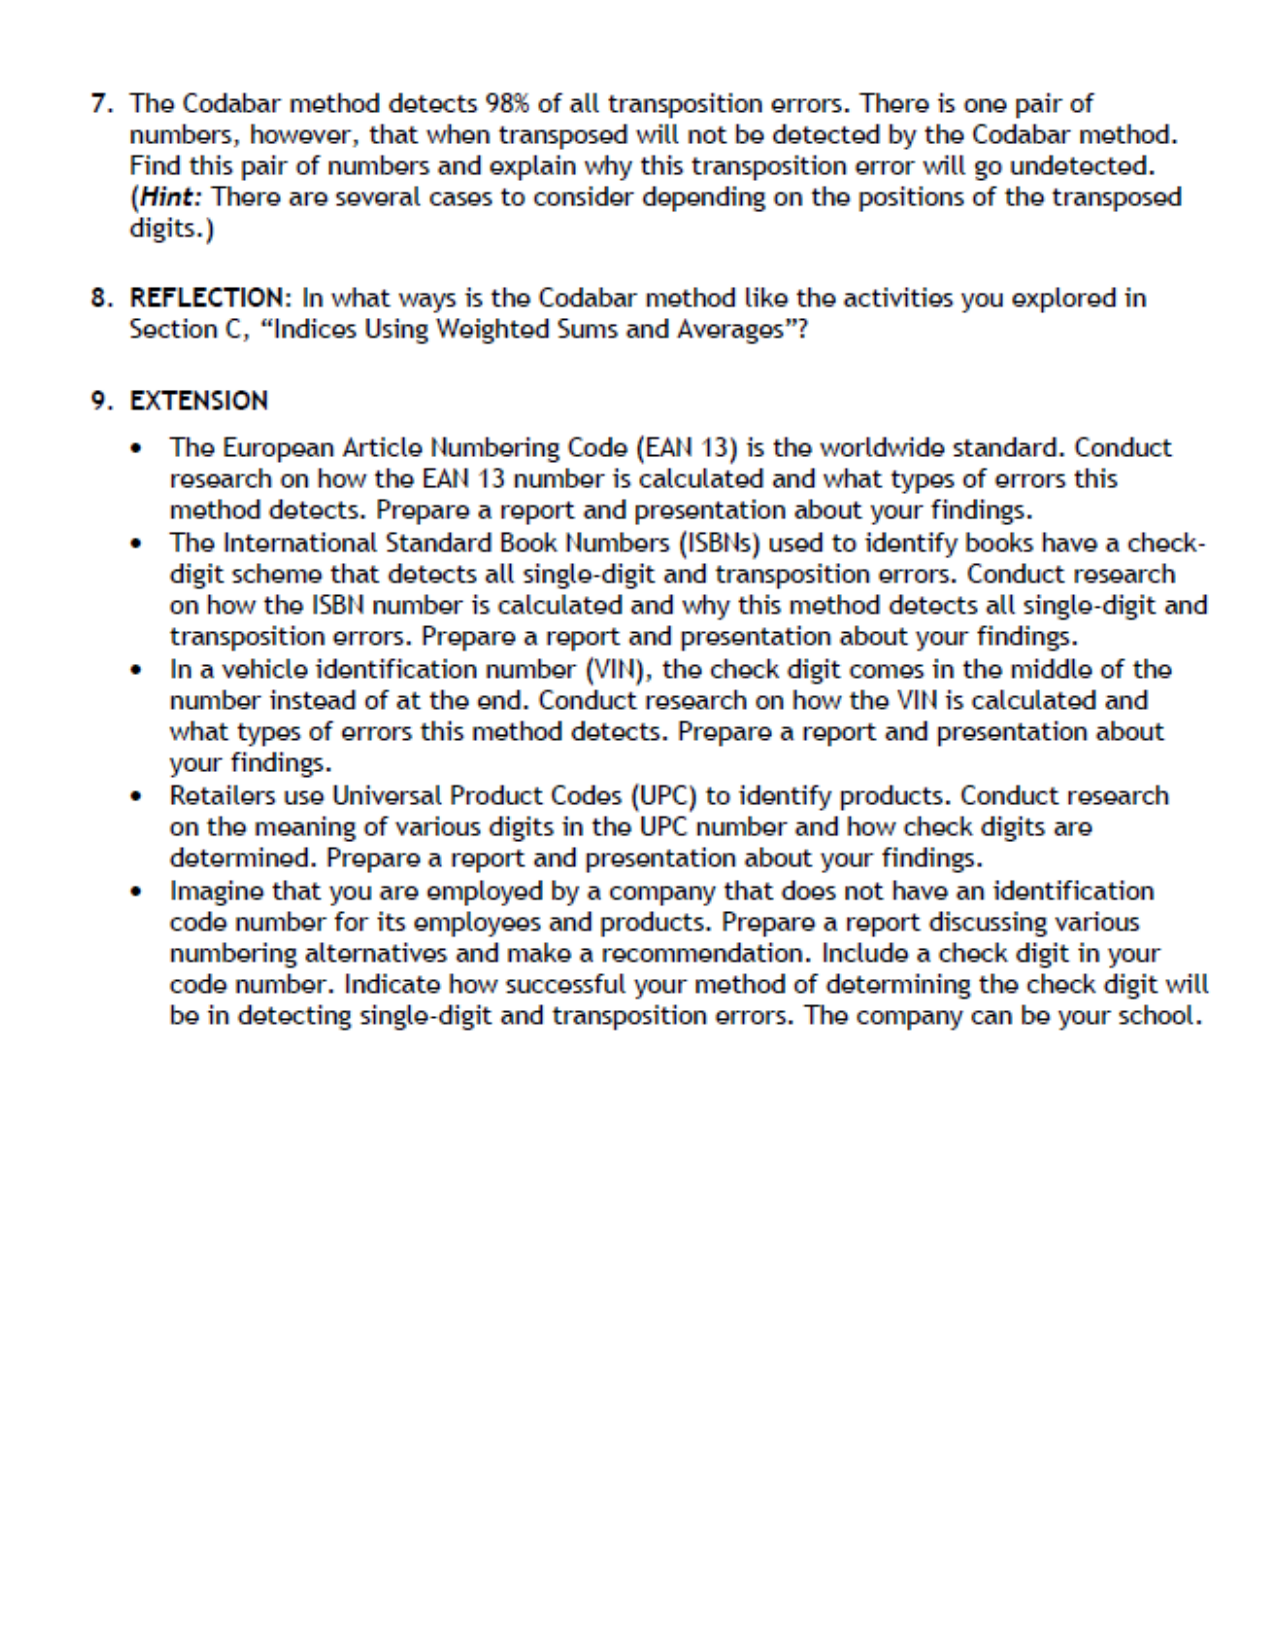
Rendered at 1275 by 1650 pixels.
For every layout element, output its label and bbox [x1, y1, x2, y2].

picture [75, 75, 1240, 1050]
